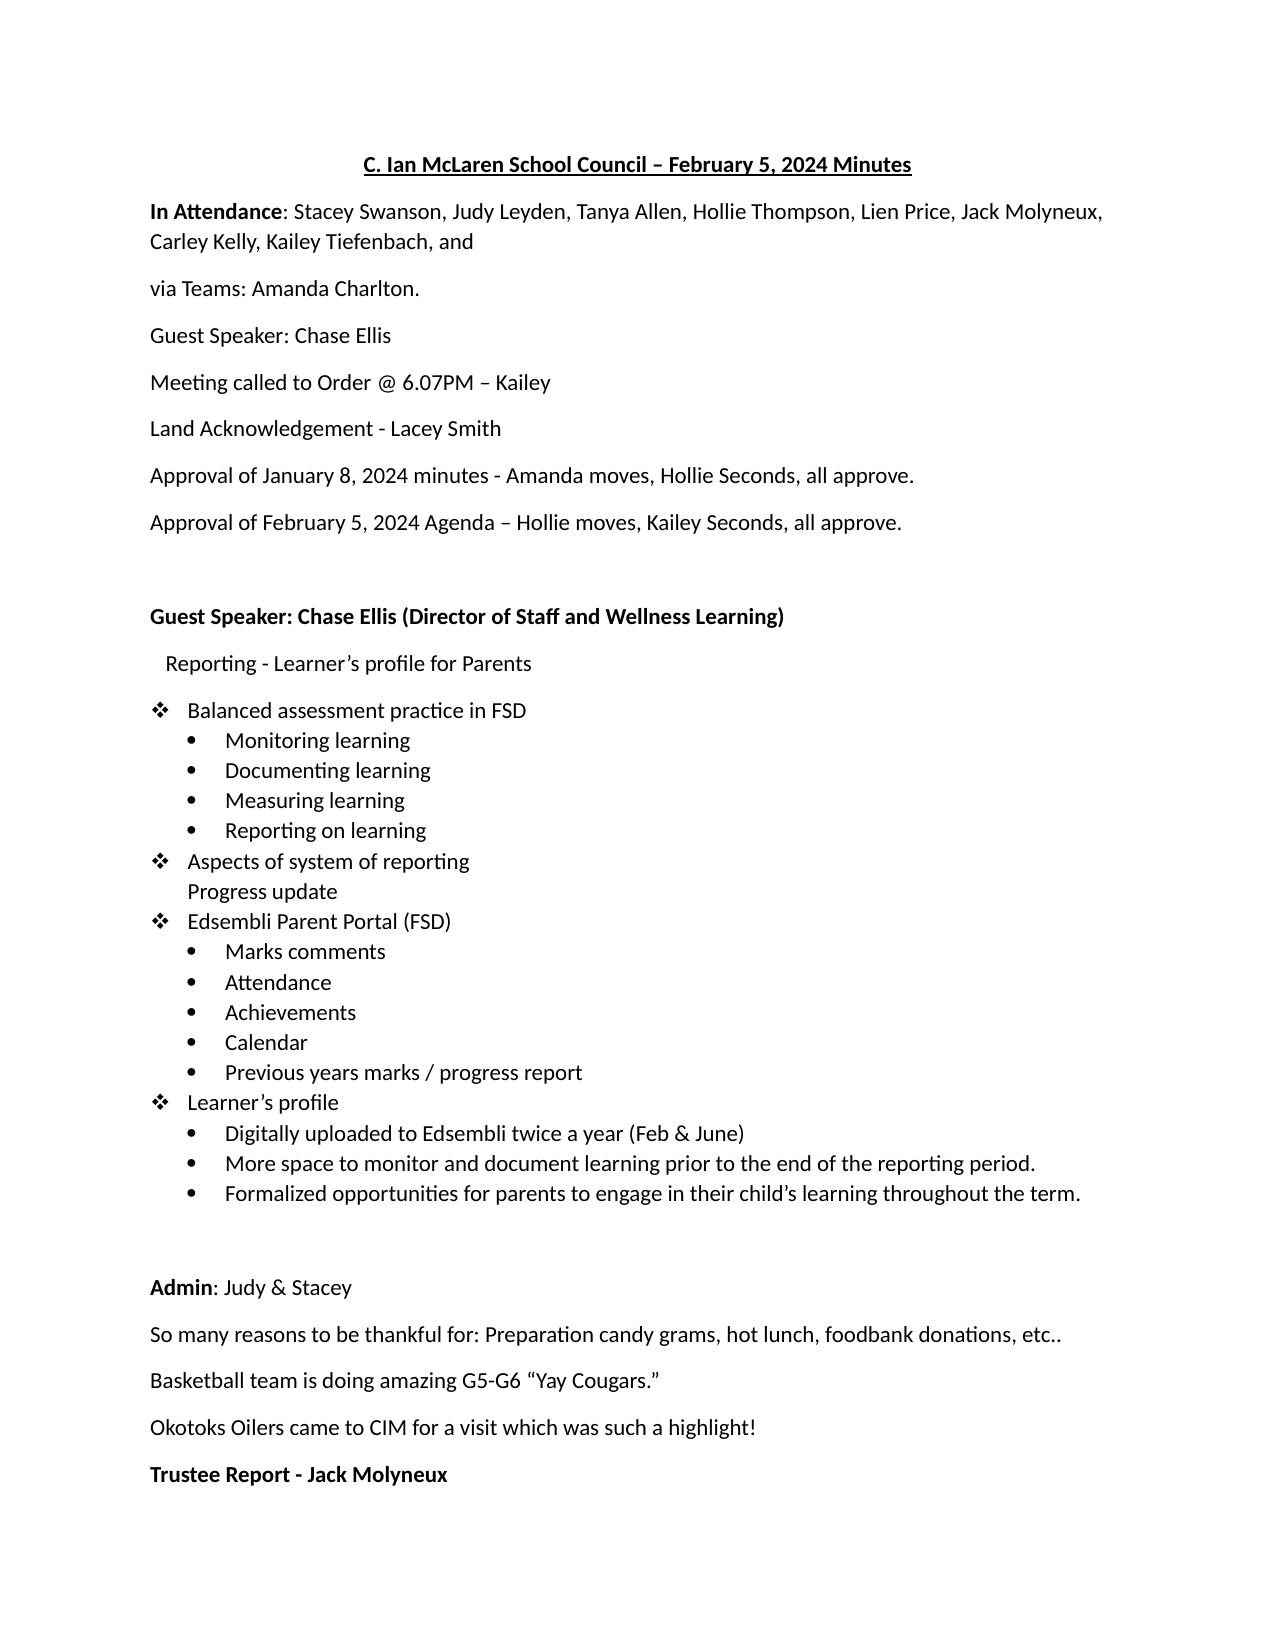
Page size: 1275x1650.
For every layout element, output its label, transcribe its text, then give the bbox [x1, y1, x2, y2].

list Learner’s profile [150, 1088, 1125, 1117]
text In Attendance: Stacey Swanson, Judy Leyden, Tanya Allen, Hollie Thompson, Lien Price, Jack Molyneux, Carley Kelly, Kailey Tiefenbach, and [150, 197, 1125, 255]
text Guest Speaker: Chase Ellis (Director of Staff and Wellness Learning) [150, 602, 1125, 630]
text Trustee Report - Jack Molyneux [150, 1460, 1125, 1488]
list Digitally uploaded to Edsembli twice a year (Feb & June) [187, 1119, 1125, 1147]
list Attendance [187, 968, 1125, 996]
list Measuring learning [187, 786, 1125, 814]
list Progress update [187, 877, 1125, 905]
list Balanced assessment practice in FSD [150, 696, 1125, 724]
list Formalized opportunities for parents to engage in their child’s learning throughout the term. [187, 1179, 1125, 1207]
text via Teams: Amanda Charlton. [150, 274, 1125, 302]
text Meeting called to Order @ 6.07PM – Kailey [150, 368, 1125, 396]
text Admin: Judy & Stacey [150, 1273, 1125, 1301]
list Calendar [187, 1028, 1125, 1056]
text Basketball team is doing amazing G5-G6 “Yay Cougars.” [150, 1367, 1125, 1395]
text Land Acknowledgement - Lacey Smith [150, 414, 1125, 443]
text Okotoks Oilers came to CIM for a visit which was such a highlight! [150, 1413, 1125, 1442]
text Guest Speaker: Chase Ellis [150, 321, 1125, 349]
list Achievements [187, 998, 1125, 1026]
text Reporting - Learner’s profile for Parents [150, 649, 1125, 677]
list More space to monitor and document learning prior to the end of the reporting period. [187, 1149, 1125, 1177]
list Aspects of system of reporting [150, 847, 1125, 875]
list Marks comments [187, 937, 1125, 966]
text C. Ian McLaren School Council – February 5, 2024 Minutes [150, 150, 1125, 178]
list Edsembli Parent Portal (FSD) [150, 907, 1125, 935]
list Monitoring learning [187, 726, 1125, 754]
text Approval of January 8, 2024 minutes - Amanda moves, Hollie Seconds, all approve. [150, 461, 1125, 489]
list Documenting learning [187, 756, 1125, 784]
text Approval of February 5, 2024 Agenda – Hollie moves, Kailey Seconds, all approve. [150, 508, 1125, 536]
list Reporting on learning [187, 817, 1125, 845]
list Previous years marks / progress report [187, 1058, 1125, 1086]
text So many reasons to be thankful for: Preparation candy grams, hot lunch, foodbank donations, etc.. [150, 1320, 1125, 1348]
